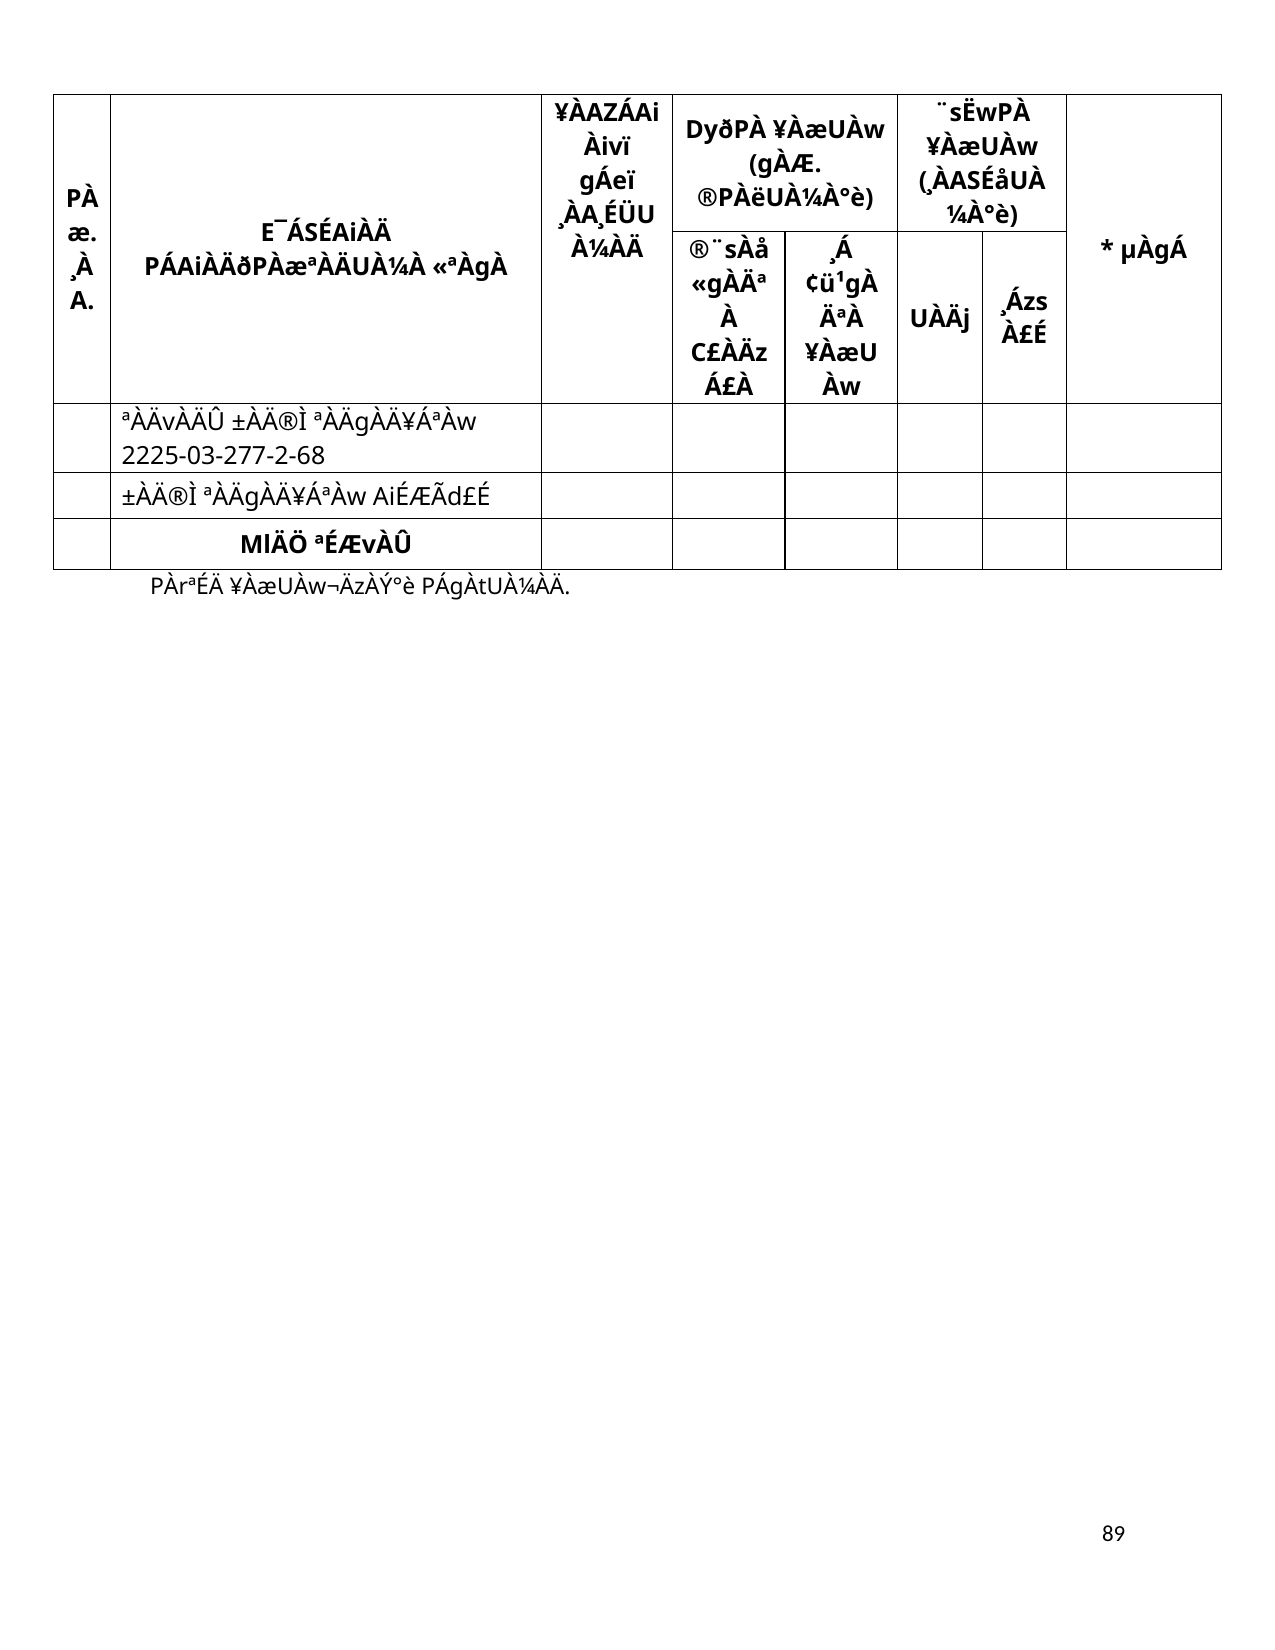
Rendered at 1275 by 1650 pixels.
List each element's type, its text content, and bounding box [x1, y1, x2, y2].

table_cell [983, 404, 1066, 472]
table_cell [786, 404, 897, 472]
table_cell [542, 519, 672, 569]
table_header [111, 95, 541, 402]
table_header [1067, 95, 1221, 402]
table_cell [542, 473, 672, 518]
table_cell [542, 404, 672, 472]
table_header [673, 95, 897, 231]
text PÀrªÉÄ ¥ÀæUÀw¬ÄzÀÝ°è PÁgÀtUÀ¼ÀÄ. [150, 570, 1125, 601]
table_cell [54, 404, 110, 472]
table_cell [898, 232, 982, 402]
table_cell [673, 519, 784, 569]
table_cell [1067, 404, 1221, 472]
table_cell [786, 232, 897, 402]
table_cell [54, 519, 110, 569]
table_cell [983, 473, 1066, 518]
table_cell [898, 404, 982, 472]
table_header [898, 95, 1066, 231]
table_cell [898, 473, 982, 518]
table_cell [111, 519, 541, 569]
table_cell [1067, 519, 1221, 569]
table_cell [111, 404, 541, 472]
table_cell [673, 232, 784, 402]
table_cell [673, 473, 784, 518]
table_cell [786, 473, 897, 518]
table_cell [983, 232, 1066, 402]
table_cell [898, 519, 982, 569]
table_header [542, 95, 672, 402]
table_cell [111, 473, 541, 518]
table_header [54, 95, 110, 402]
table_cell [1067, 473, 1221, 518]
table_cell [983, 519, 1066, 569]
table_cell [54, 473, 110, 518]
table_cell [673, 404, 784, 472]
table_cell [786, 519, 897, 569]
